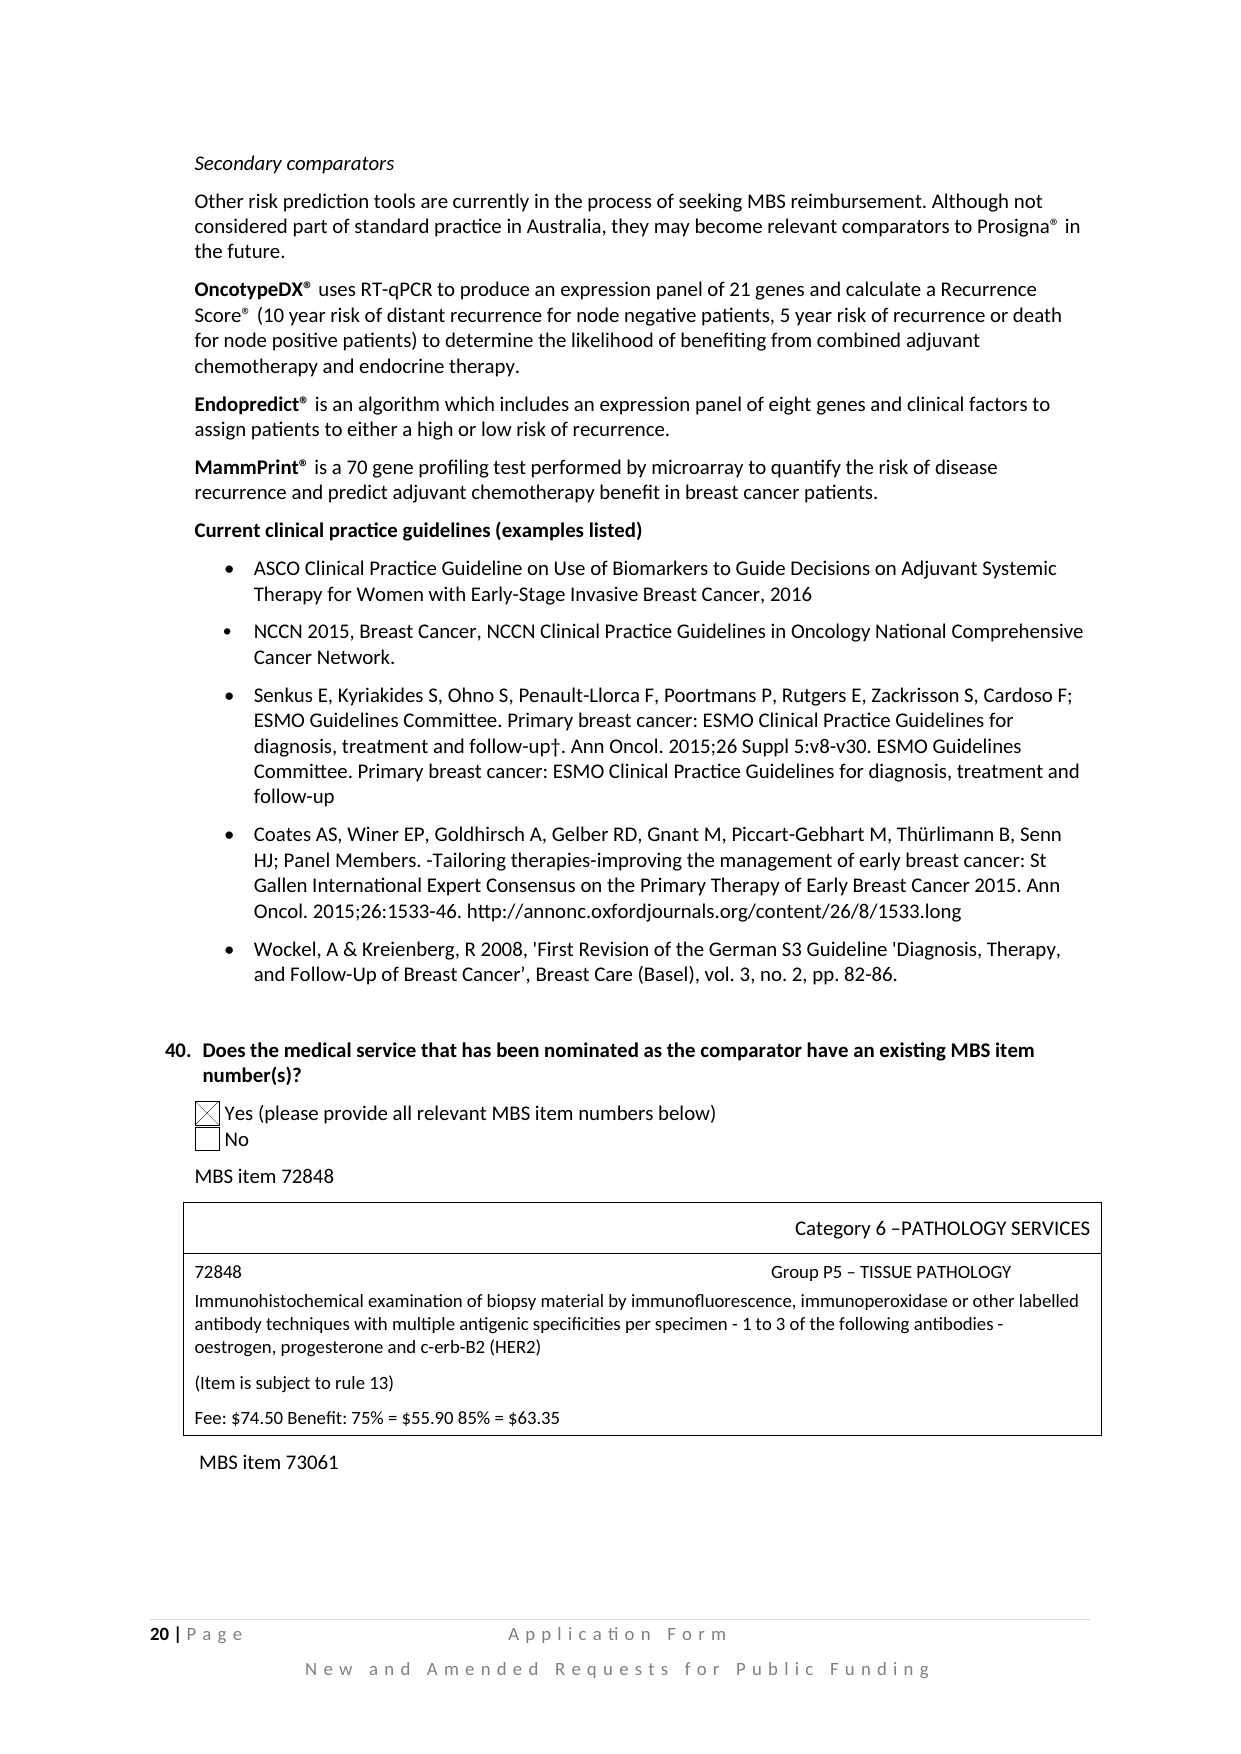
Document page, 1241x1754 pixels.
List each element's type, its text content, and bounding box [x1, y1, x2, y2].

text No [194, 1126, 1090, 1151]
text • Coates AS, Winer EP, Goldhirsch A, Gelber RD, Gnant M, Piccart-Gebhart M, Thürlimann B, Senn HJ; Panel Members. -Tailoring therapies-improving the management of early breast cancer: St Gallen International Expert Consensus on the Primary Therapy of Early Breast Cancer 2015. Ann Oncol. 2015;26:1533-46. http://annonc.oxfordjournals.org/content/26/8/1533.long [224, 822, 1090, 923]
text Secondary comparators [194, 150, 1090, 175]
text Yes (please provide all relevant MBS item numbers below) [194, 1100, 1090, 1126]
text • ASCO Clinical Practice Guideline on Use of Biomarkers to Guide Decisions on Adjuvant Systemic Therapy for Women with Early-Stage Invasive Breast Cancer, 2016 [224, 555, 1090, 606]
table_cell 72848 Group P5 – TISSUE PATHOLOGY Immunohistochemical examination of biopsy material by immunofluorescence, immunoperoxidase or other labelled antibody techniques with multiple antigenic specificities per specimen - 1 to 3 of the following antibodies - oestrogen, progesterone and c-erb-B2 (HER2) (Item is subject to rule 13) Fee: $74.50 Benefit: 75% = $55.90 85% = $63.35 [184, 1254, 1101, 1435]
text MammPrint® is a 70 gene profiling test performed by microarray to quantify the risk of disease recurrence and predict adjuvant chemotherapy benefit in breast cancer patients. [194, 454, 1090, 505]
text OncotypeDX® uses RT-qPCR to produce an expression panel of 21 genes and calculate a Recurrence Score® (10 year risk of distant recurrence for node negative patients, 5 year risk of recurrence or death for node positive patients) to determine the likelihood of benefiting from combined adjuvant chemotherapy and endocrine therapy. [194, 277, 1090, 378]
subtitle Does the medical service that has been nominated as the comparator have an existing MBS item number(s)? [165, 1037, 1090, 1088]
table_header Category 6 –PATHOLOGY SERVICES [184, 1203, 1101, 1253]
text Endopredict® is an algorithm which includes an expression panel of eight genes and clinical factors to assign patients to either a high or low risk of recurrence. [194, 391, 1090, 442]
text MBS item 73061 [194, 1449, 1090, 1474]
text Other risk prediction tools are currently in the process of seeking MBS reimbursement. Although not considered part of standard practice in Australia, they may become relevant comparators to Prosigna® in the future. [194, 188, 1090, 264]
text • Wockel, A & Kreienberg, R 2008, 'First Revision of the German S3 Guideline 'Diagnosis, Therapy, and Follow-Up of Breast Cancer’, Breast Care (Basel), vol. 3, no. 2, pp. 82-86. [224, 936, 1090, 987]
text Current clinical practice guidelines (examples listed) [194, 517, 1090, 543]
text MBS item 72848 [194, 1164, 1090, 1189]
list NCCN 2015, Breast Cancer, NCCN Clinical Practice Guidelines in Oncology National Comprehensive Cancer Network. [224, 619, 1090, 669]
text • Senkus E, Kyriakides S, Ohno S, Penault-Llorca F, Poortmans P, Rutgers E, Zackrisson S, Cardoso F; ESMO Guidelines Committee. Primary breast cancer: ESMO Clinical Practice Guidelines for diagnosis, treatment and follow-up†. Ann Oncol. 2015;26 Suppl 5:v8-v30. ESMO Guidelines Committee. Primary breast cancer: ESMO Clinical Practice Guidelines for diagnosis, treatment and follow-up [224, 682, 1090, 809]
